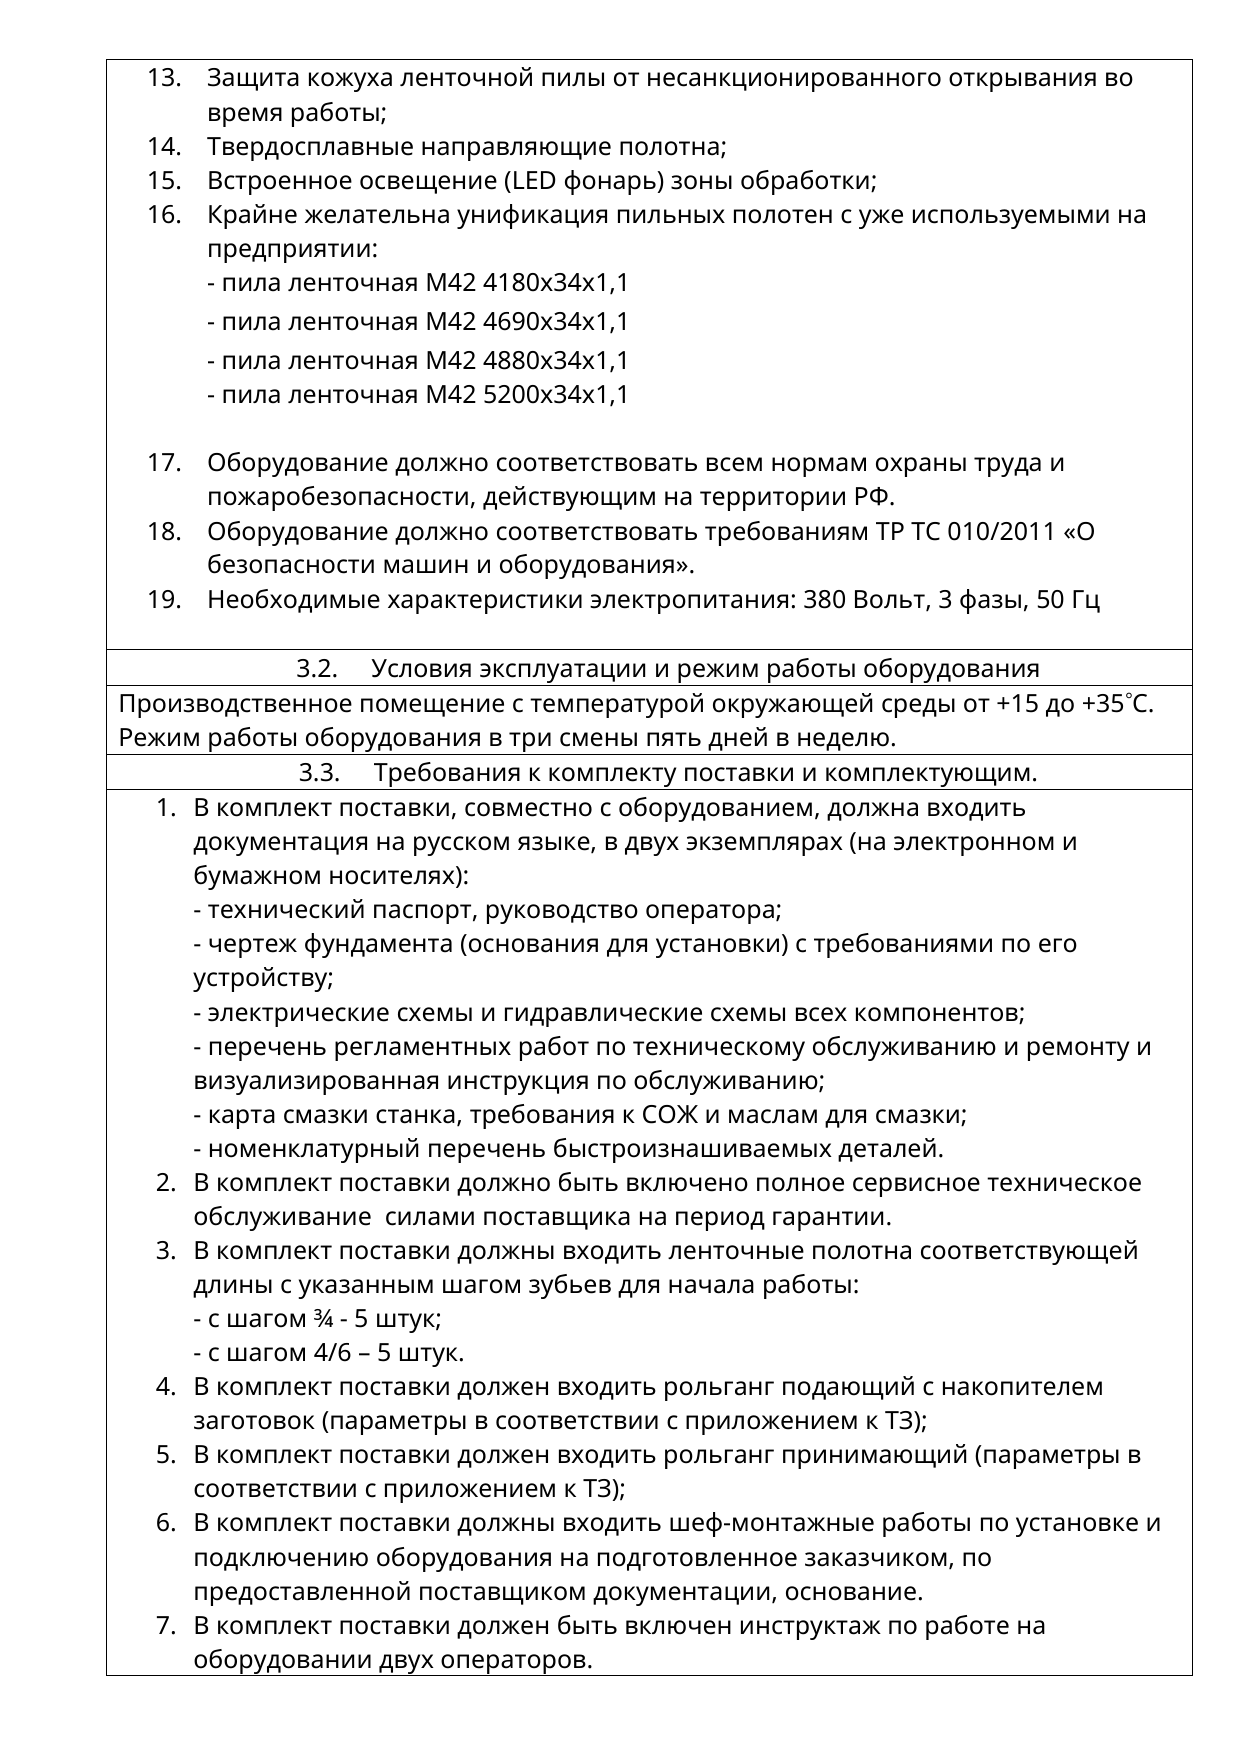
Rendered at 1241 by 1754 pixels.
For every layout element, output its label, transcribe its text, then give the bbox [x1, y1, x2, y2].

table_cell Условия эксплуатации и режим работы оборудования [107, 650, 1192, 684]
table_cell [107, 60, 1192, 649]
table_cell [107, 790, 1192, 1675]
table_cell Производственное помещение с температурой окружающей среды от +15 до +35С. Режим работы оборудования в три смены пять дней в неделю. [107, 686, 1192, 754]
table_cell Требования к комплекту поставки и комплектующим. [107, 755, 1192, 789]
